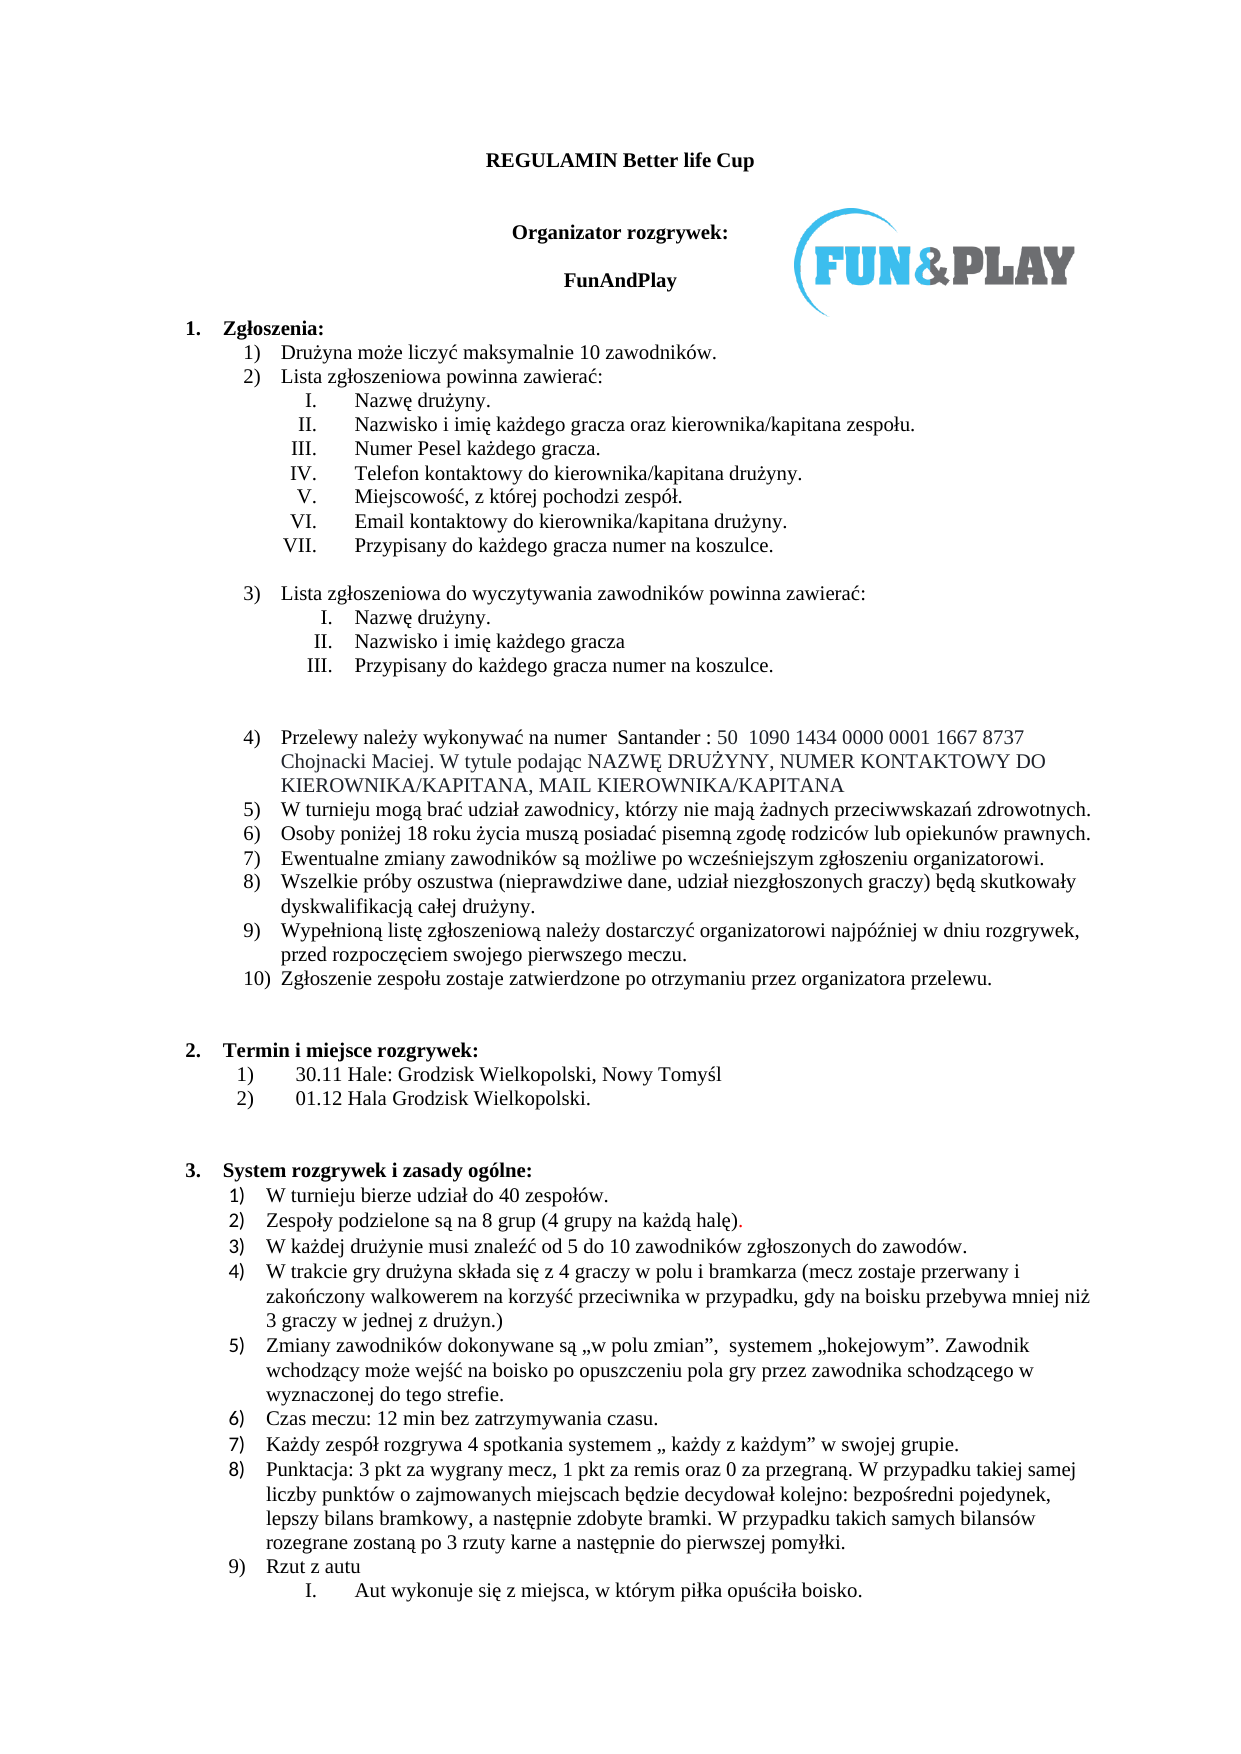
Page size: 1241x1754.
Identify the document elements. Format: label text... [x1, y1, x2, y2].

list Każdy zespół rozgrywa 4 spotkania systemem „ każdy z każdym” w swojej grupie. [228, 1431, 1093, 1456]
list Email kontaktowy do kierownika/kapitana drużyny. [317, 508, 1093, 533]
list Czas meczu: 12 min bez zatrzymywania czasu. [228, 1406, 1093, 1431]
list 30.11 Hale: Grodzisk Wielkopolski, Nowy Tomyśl [236, 1062, 1093, 1086]
list Ewentualne zmiany zawodników są możliwe po wcześniejszym zgłoszeniu organizatorowi. [243, 845, 1093, 869]
list W turnieju bierze udział do 40 zespołów. [228, 1182, 1093, 1208]
list Osoby poniżej 18 roku życia muszą posiadać pisemną zgodę rodziców lub opiekunów prawnych. [243, 821, 1093, 845]
list Przelewy należy wykonywać na numer Santander : 50 1090 1434 0000 0001 1667 8737 Chojnacki Maciej. W tytule podając NAZWĘ DRUŻYNY, NUMER KONTAKTOWY DO KIEROWNIKA/KAPITANA, MAIL KIEROWNIKA/KAPITANA [243, 725, 717, 797]
list Termin i miejsce rozgrywek: [185, 1038, 1093, 1062]
list Zgłoszenie zespołu zostaje zatwierdzone po otrzymaniu przez organizatora przelewu. [243, 966, 1093, 990]
list Wszelkie próby oszustwa (nieprawdziwe dane, udział niezgłoszonych graczy) będą skutkowały dyskwalifikacją całej drużyny. [243, 869, 1093, 918]
list Przypisany do każdego gracza numer na koszulce. [333, 653, 1093, 677]
list Aut wykonuje się z miejsca, w którym piłka opuściła boisko. [317, 1578, 1093, 1602]
picture [794, 208, 1075, 220]
picture [794, 292, 1075, 316]
list Telefon kontaktowy do kierownika/kapitana drużyny. [317, 460, 1093, 484]
list Numer Pesel każdego gracza. [317, 436, 1093, 460]
list Przelewy należy wykonywać na numer Santander : 50 1090 1434 0000 0001 1667 8737 Chojnacki Maciej. W tytule podając NAZWĘ DRUŻYNY, NUMER KONTAKTOWY DO KIEROWNIKA/KAPITANA, MAIL KIEROWNIKA/KAPITANA [845, 725, 1093, 797]
list Wypełnioną listę zgłoszeniową należy dostarczyć organizatorowi najpóźniej w dniu rozgrywek, przed rozpoczęciem swojego pierwszego meczu. [243, 918, 1093, 966]
list W trakcie gry drużyna składa się z 4 graczy w polu i bramkarza (mecz zostaje przerwany i zakończony walkowerem na korzyść przeciwnika w przypadku, gdy na boisku przebywa mniej niż 3 graczy w jednej z drużyn.) [228, 1258, 1093, 1332]
list Zmiany zawodników dokonywane są „w polu zmian”, systemem „hokejowym”. Zawodnik wchodzący może wejść na boisko po opuszczeniu pola gry przez zawodnika schodzącego w wyznaczonej do tego strefie. [228, 1332, 1093, 1406]
list System rozgrywek i zasady ogólne: [185, 1158, 1093, 1182]
list Lista zgłoszeniowa do wyczytywania zawodników powinna zawierać: [243, 581, 1093, 605]
list Nazwisko i imię każdego gracza oraz kierownika/kapitana zespołu. [317, 412, 1093, 436]
list Przypisany do każdego gracza numer na koszulce. [317, 533, 1093, 557]
list W turnieju mogą brać udział zawodnicy, którzy nie mają żadnych przeciwwskazań zdrowotnych. [243, 797, 1093, 821]
text REGULAMIN Better life Cup [148, 148, 1093, 172]
list Lista zgłoszeniowa powinna zawierać: [243, 364, 1093, 388]
list Drużyna może liczyć maksymalnie 10 zawodników. [243, 340, 1093, 364]
text Organizator rozgrywek: FunAndPlay [148, 220, 1093, 292]
list Nazwisko i imię każdego gracza [333, 629, 1093, 653]
list Punktacja: 3 pkt za wygrany mecz, 1 pkt za remis oraz 0 za przegraną. W przypadku takiej samej liczby punktów o zajmowanych miejscach będzie decydował kolejno: bezpośredni pojedynek, lepszy bilans bramkowy, a następnie zdobyte bramki. W przypadku takich samych bilansów rozegrane zostaną po 3 rzuty karne a następnie do pierwszej pomyłki. [228, 1456, 1093, 1554]
list Nazwę drużyny. [333, 605, 1093, 629]
list Zgłoszenia: [185, 316, 1093, 340]
list Rzut z autu [228, 1554, 1093, 1578]
list 01.12 Hala Grodzisk Wielkopolski. [236, 1086, 1093, 1110]
list Zespoły podzielone są na 8 grup (4 grupy na każdą halę). [228, 1208, 1093, 1233]
list Nazwę drużyny. [317, 388, 1093, 412]
list W każdej drużynie musi znaleźć od 5 do 10 zawodników zgłoszonych do zawodów. [228, 1233, 1093, 1258]
list Miejscowość, z której pochodzi zespół. [317, 484, 1093, 508]
